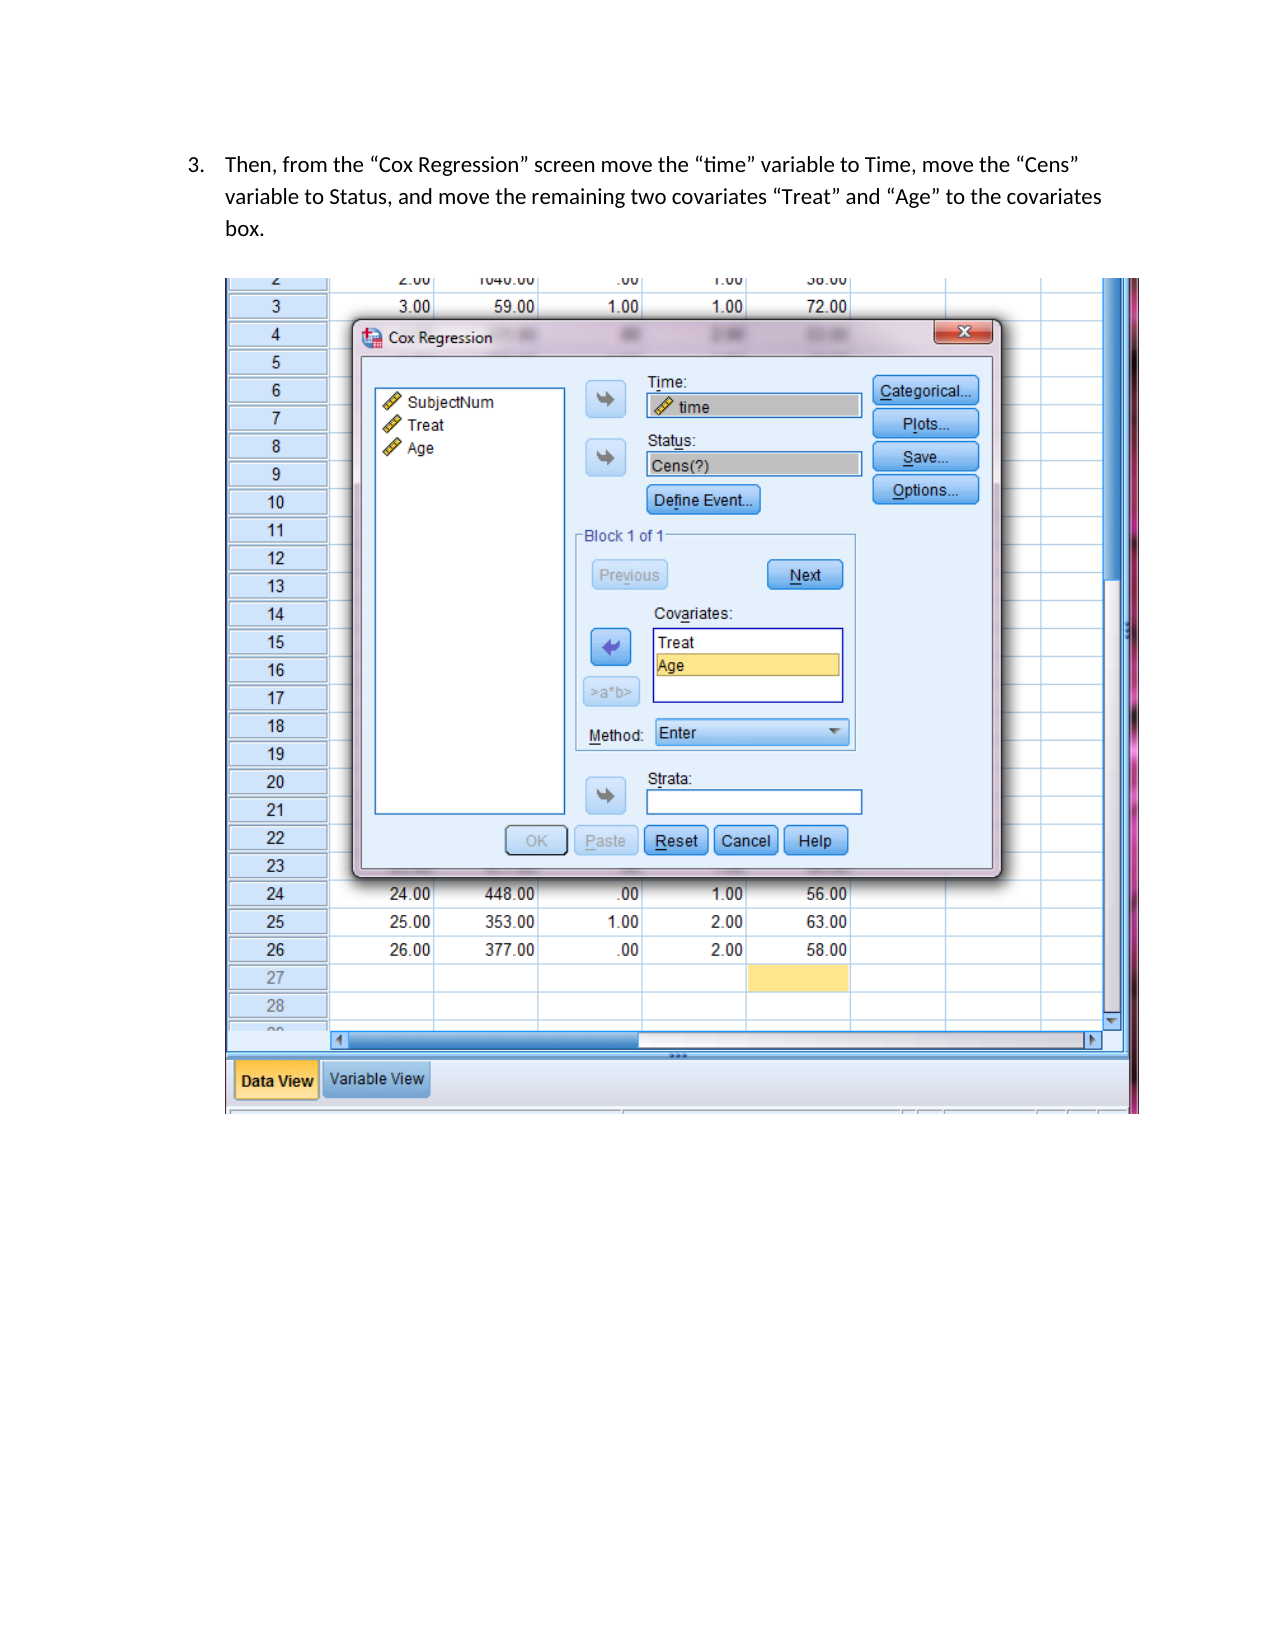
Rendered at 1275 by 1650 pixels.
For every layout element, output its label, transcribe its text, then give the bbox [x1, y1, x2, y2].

picture [225, 278, 1139, 1114]
